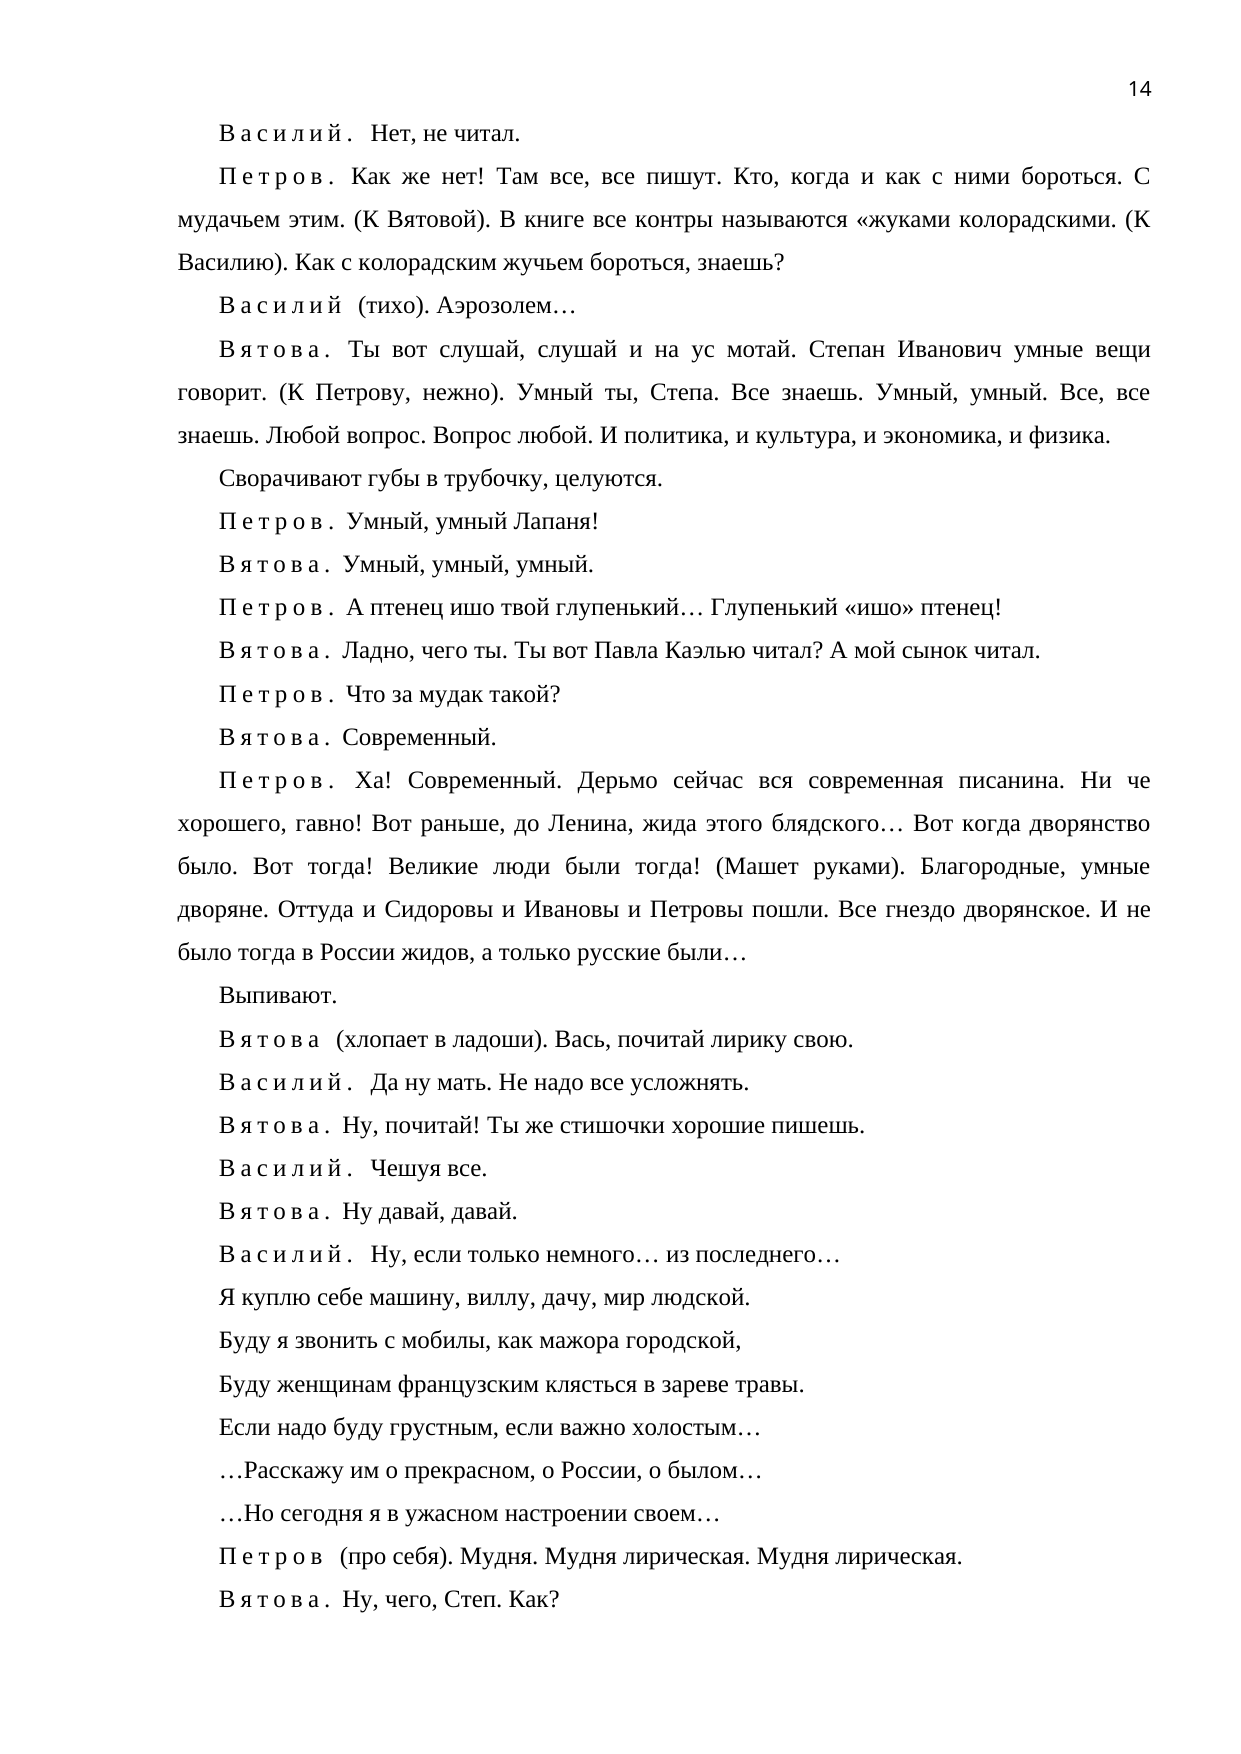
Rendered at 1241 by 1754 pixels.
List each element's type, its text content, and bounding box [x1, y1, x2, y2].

text Вятова (хлопает в ладоши). Вась, почитай лирику свою. [177, 1024, 1152, 1052]
text Вятова. Ну, почитай! Ты же стишочки хорошие пишешь. [177, 1110, 1152, 1139]
text Вятова. Современный. [177, 722, 1152, 751]
text Петров. Что за мудак такой? [177, 679, 1152, 707]
text Петров (про себя). Мудня. Мудня лирическая. Мудня лирическая. [177, 1541, 1152, 1570]
text Василий. Ну, если только немного… из последнего… [177, 1239, 1152, 1268]
text Вятова. Умный, умный, умный. [177, 549, 1152, 578]
text Вятова. Ладно, чего ты. Ты вот Павла Каэлью читал? А мой сынок читал. [177, 636, 1152, 664]
text Петров. Ха! Современный. Дерьмо сейчас вся современная писанина. Ни че хорошего, гавно! Вот раньше, до Ленина, жида этого блядского… Вот когда дворянство было. Вот тогда! Великие люди были тогда! (Машет руками). Благородные, умные дворяне. Оттуда и Сидоровы и Ивановы и Петровы пошли. Все гнездо дворянское. И не было тогда в России жидов, а только русские были… [177, 765, 1152, 966]
text Петров. Как же нет! Там все, все пишут. Кто, когда и как с ними бороться. С мудачьем этим. (К Вятовой). В книге все контры называются «жуками колорадскими. (К Василию). Как с колорадским жучьем бороться, знаешь? [177, 161, 1152, 276]
text Вятова. Ты вот слушай, слушай и на ус мотай. Степан Иванович умные вещи говорит. (К Петрову, нежно). Умный ты, Степа. Все знаешь. Умный, умный. Все, все знаешь. Любой вопрос. Вопрос любой. И политика, и культура, и экономика, и физика. [177, 334, 1152, 449]
text Я куплю себе машину, виллу, дачу, мир людской. [177, 1282, 1152, 1311]
text Василий. Нет, не читал. [177, 118, 1152, 147]
text Выпивают. [177, 981, 1152, 1009]
text Петров. А птенец ишо твой глупенький… Глупенький «ишо» птенец! [177, 592, 1152, 621]
text Петров. Умный, умный Лапаня! [177, 506, 1152, 535]
text Василий. Чешуя все. [177, 1153, 1152, 1182]
text …Расскажу им о прекрасном, о России, о былом… [177, 1455, 1152, 1484]
text Буду я звонить с мобилы, как мажора городской, [177, 1326, 1152, 1354]
text Сворачивают губы в трубочку, целуются. [177, 463, 1152, 492]
text Василий. Да ну мать. Не надо все усложнять. [177, 1067, 1152, 1096]
text Вятова. Ну, чего, Степ. Как? [177, 1584, 1152, 1613]
text …Но сегодня я в ужасном настроении своем… [177, 1498, 1152, 1527]
text Вятова. Ну давай, давай. [177, 1196, 1152, 1225]
text Василий (тихо). Аэрозолем… [177, 291, 1152, 319]
text Буду женщинам французским клясться в зареве травы. [177, 1369, 1152, 1397]
text Если надо буду грустным, если важно холостым… [177, 1412, 1152, 1441]
